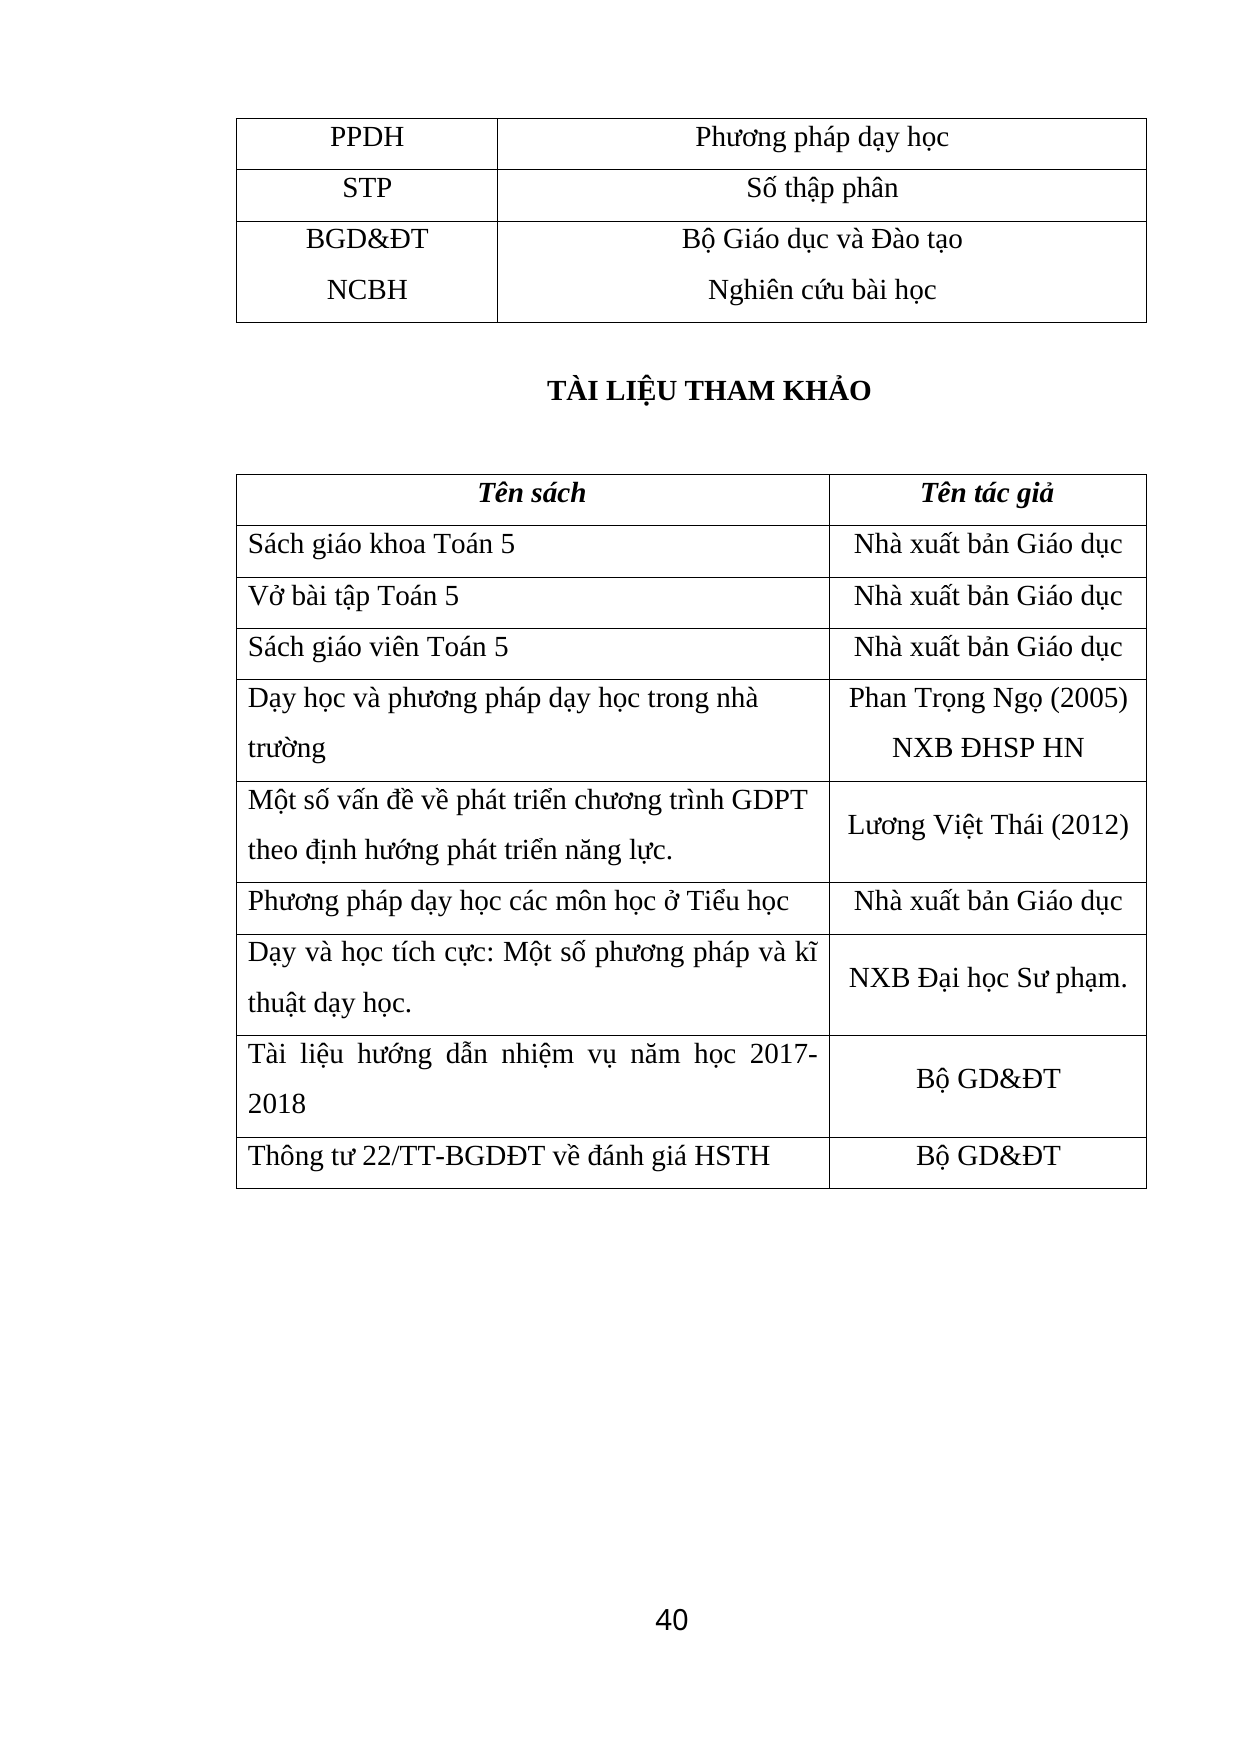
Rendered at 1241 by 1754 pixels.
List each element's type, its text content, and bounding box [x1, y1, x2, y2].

table_cell Bộ GD&ĐT [830, 1036, 1146, 1137]
table_header Tên tác giả [830, 475, 1146, 525]
table_cell Dạy học và phương pháp dạy học trong nhà trường [237, 680, 829, 781]
table_cell NXB Đại học Sư phạm. [830, 935, 1146, 1035]
table_cell Nhà xuất bản Giáo dục [830, 629, 1146, 679]
table_cell Dạy và học tích cực: Một số phương pháp và kĩ thuật dạy học. [237, 935, 829, 1035]
table_cell STP [237, 170, 497, 221]
table_cell Phan Trọng Ngọ (2005) NXB ĐHSP HN [830, 680, 1146, 781]
table_cell Thông tư 22/TT-BGDĐT về đánh giá HSTH [237, 1138, 829, 1188]
table_cell Số thập phân [498, 170, 1146, 221]
table_cell BGD&ĐT NCBH [237, 222, 497, 322]
table_cell Một số vấn đề về phát triển chương trình GDPT theo định hướng phát triển năng lực. [237, 782, 829, 882]
table_cell Sách giáo viên Toán 5 [237, 629, 829, 679]
table_cell Sách giáo khoa Toán 5 [237, 526, 829, 577]
table_cell Tài liệu hướng dẫn nhiệm vụ năm học 2017-2018 [237, 1036, 829, 1137]
table_cell Phương pháp dạy học các môn học ở Tiểu học [237, 883, 829, 933]
table_cell Nhà xuất bản Giáo dục [830, 526, 1146, 577]
table_cell Phương pháp dạy học [498, 119, 1146, 169]
table_cell Nhà xuất bản Giáo dục [830, 883, 1146, 933]
table_cell Vở bài tập Toán 5 [237, 578, 829, 628]
table_cell Bộ GD&ĐT [830, 1138, 1146, 1188]
table_cell PPDH [237, 119, 497, 169]
table_cell Bộ Giáo dục và Đào tạo Nghiên cứu bài học [498, 222, 1146, 322]
text TÀI LIỆU THAM KHẢO [207, 373, 1137, 407]
table_header Tên sách [237, 475, 829, 525]
table_cell Nhà xuất bản Giáo dục [830, 578, 1146, 628]
table_cell Lương Việt Thái (2012) [830, 782, 1146, 882]
